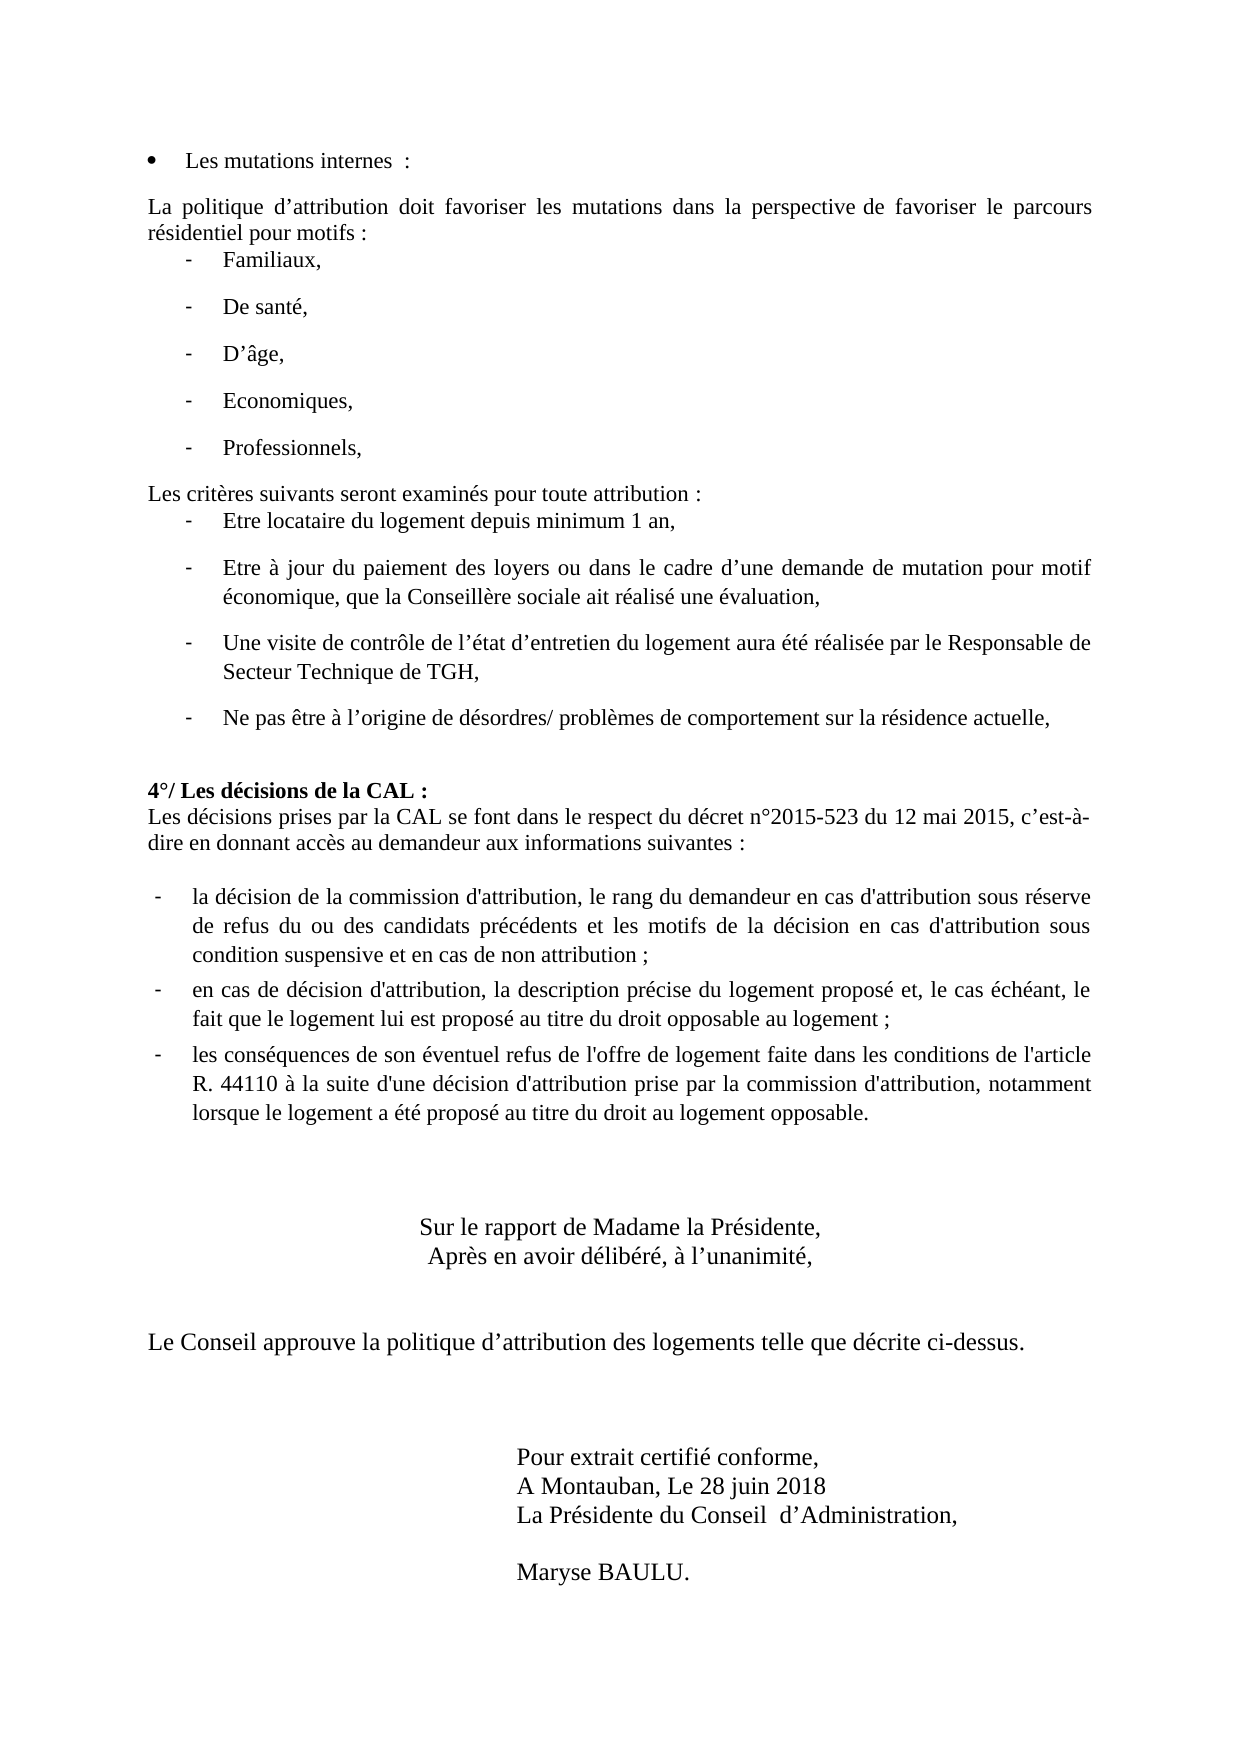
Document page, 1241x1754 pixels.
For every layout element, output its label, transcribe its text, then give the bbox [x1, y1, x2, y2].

list la décision de la commission d'attribution, le rang du demandeur en cas d'attribution sous réserve de refus du ou des candidats précédents et les motifs de la décision en cas d'attribution sous condition suspensive et en cas de non attribution ; [154, 882, 1093, 967]
list Etre locataire du logement depuis minimum 1 an, [185, 506, 1093, 534]
list Les mutations internes : [148, 148, 1093, 174]
text Maryse BAULU. [443, 1557, 1093, 1586]
list les conséquences de son éventuel refus de l'offre de logement faite dans les conditions de l'article R. 44110 à la suite d'une décision d'attribution prise par la commission d'attribution, notamment lorsque le logement a été proposé au titre du droit au logement opposable. [154, 1040, 1093, 1125]
text Les critères suivants seront examinés pour toute attribution : [148, 480, 1093, 506]
list Une visite de contrôle de l’état d’entretien du logement aura été réalisée par le Responsable de Secteur Technique de TGH, [185, 628, 1093, 685]
text 4°/ Les décisions de la CAL : [148, 777, 1093, 803]
list Professionnels, [185, 433, 1093, 461]
text Les décisions prises par la CAL se font dans le respect du décret n°2015-523 du 12 mai 2015, c’est-à-dire en donnant accès au demandeur aux informations suivantes : [148, 803, 1093, 856]
list D’âge, [185, 339, 1093, 367]
text Pour extrait certifié conforme, [443, 1442, 1093, 1471]
list en cas de décision d'attribution, la description précise du logement proposé et, le cas échéant, le fait que le logement lui est proposé au titre du droit opposable au logement ; [154, 975, 1093, 1032]
text A Montauban, Le 28 juin 2018 [443, 1471, 1093, 1500]
text Sur le rapport de Madame la Présidente, [148, 1212, 1093, 1241]
text La politique d’attribution doit favoriser les mutations dans la perspective de favoriser le parcours résidentiel pour motifs : [148, 193, 1093, 245]
list De santé, [185, 292, 1093, 320]
list Familiaux, [185, 245, 1093, 273]
text Le Conseil approuve la politique d’attribution des logements telle que décrite ci-dessus. [148, 1327, 1093, 1356]
list Economiques, [185, 386, 1093, 414]
text Après en avoir délibéré, à l’unanimité, [148, 1241, 1093, 1270]
text La Présidente du Conseil d’Administration, [443, 1500, 1093, 1529]
list Etre à jour du paiement des loyers ou dans le cadre d’une demande de mutation pour motif économique, que la Conseillère sociale ait réalisé une évaluation, [185, 553, 1093, 609]
list Ne pas être à l’origine de désordres/ problèmes de comportement sur la résidence actuelle, [185, 703, 1093, 731]
